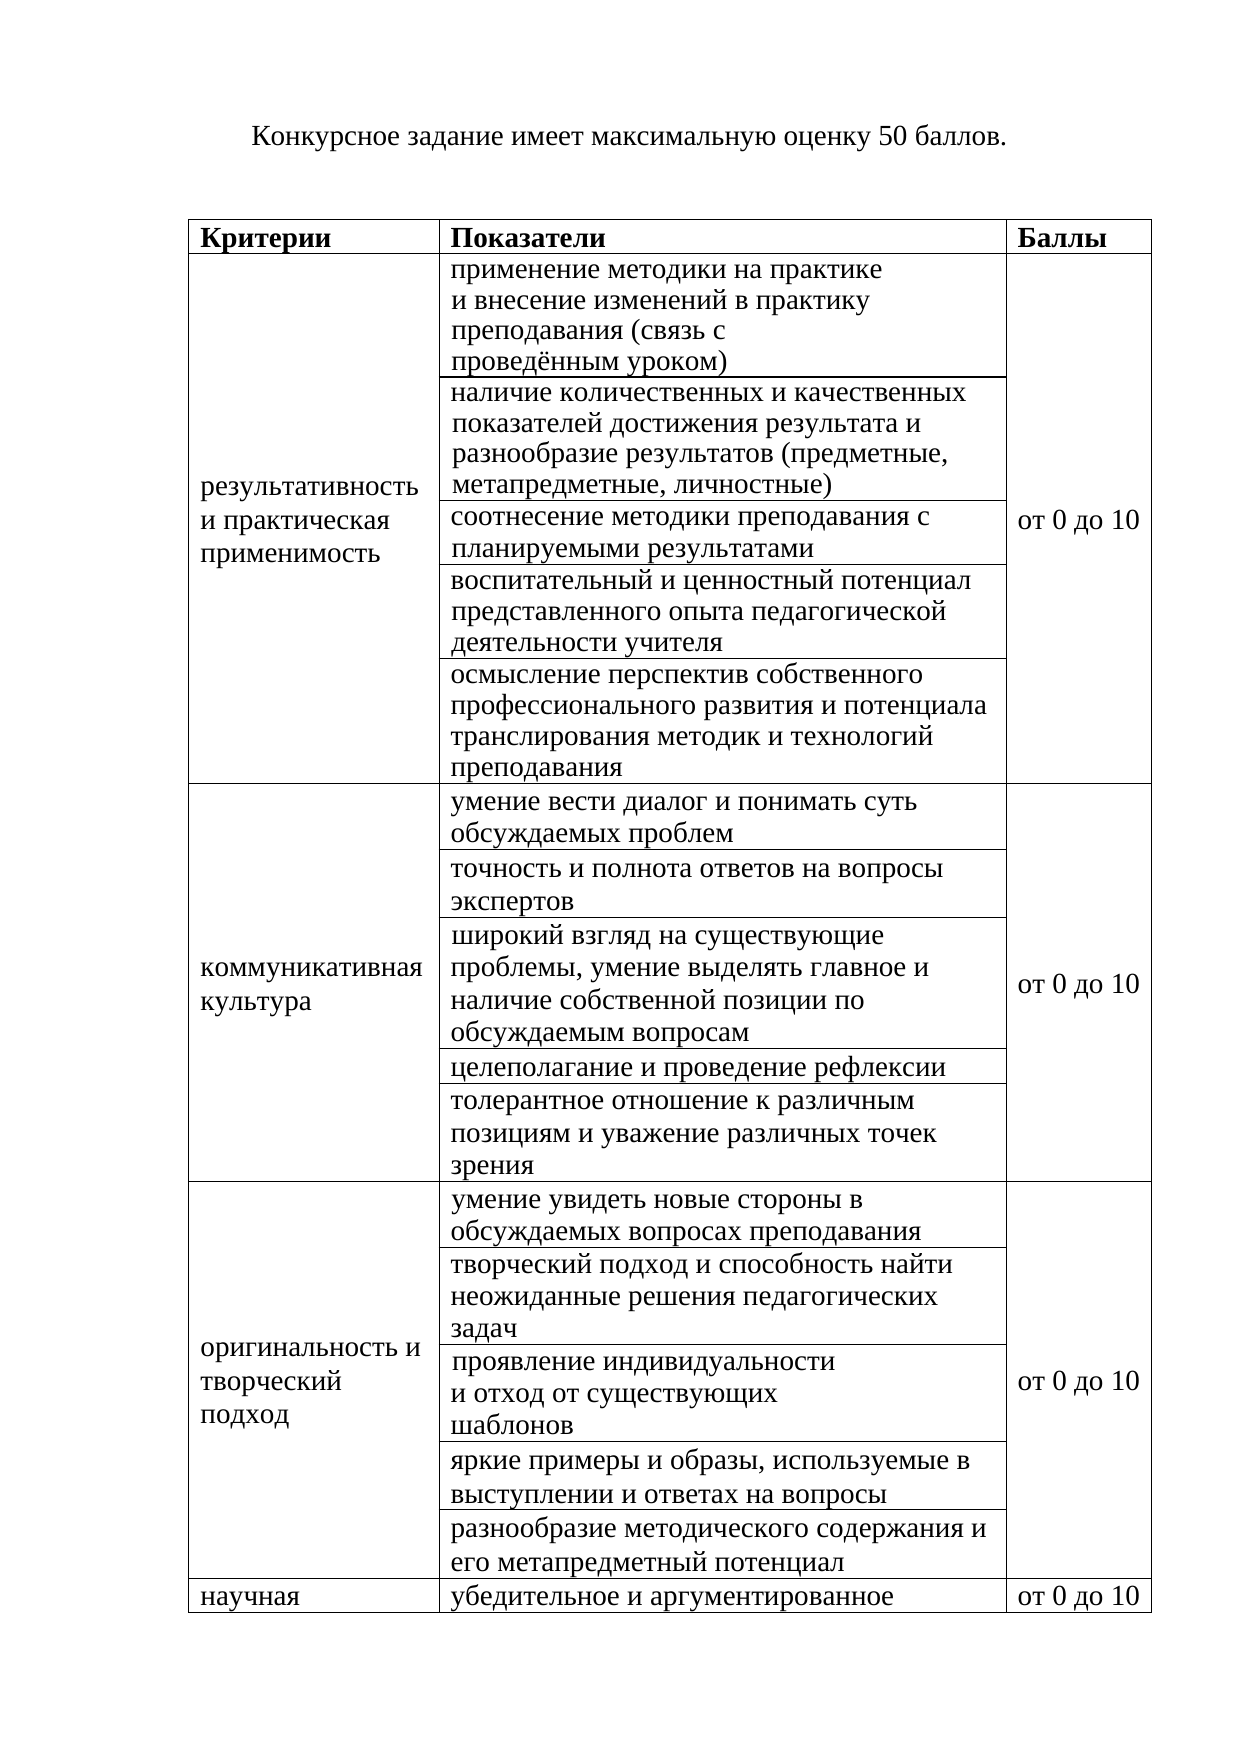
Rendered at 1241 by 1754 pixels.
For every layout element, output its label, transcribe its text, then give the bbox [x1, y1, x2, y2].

table_cell наличие количественных и качественных показателей достижения результата и разнообразие результатов (предметные, метапредметные, личностные) [440, 378, 1006, 499]
table_cell яркие примеры и образы, используемые в выступлении и ответах на вопросы [440, 1442, 1006, 1509]
table_cell от 0 до 10 [1007, 254, 1151, 783]
table_cell оригинальность и творческий подход [189, 1182, 439, 1577]
table_cell применение методики на практике и внесение изменений в практику преподавания (связь с проведённым уроком) [440, 254, 1006, 376]
table_header Показатели [440, 220, 1006, 253]
table_cell широкий взгляд на существующие проблемы, умение выделять главное и наличие собственной позиции по обсуждаемым вопросам [440, 918, 1006, 1048]
table_cell осмысление перспектив собственного профессионального развития и потенциала транслирования методик и технологий преподавания [440, 659, 1006, 783]
table_cell соотнесение методики преподавания с планируемыми результатами [440, 501, 1006, 563]
table_cell умение увидеть новые стороны в обсуждаемых вопросах преподавания [440, 1182, 1006, 1247]
table_cell результативность и практическая применимость [189, 254, 439, 783]
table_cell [440, 1579, 1006, 1612]
table_cell коммуникативная культура [189, 784, 439, 1181]
text Конкурсное задание имеет максимальную оценку 50 баллов. [177, 118, 1152, 152]
table_header Критерии [189, 220, 439, 253]
table_cell от 0 до 10 [1007, 1182, 1151, 1577]
table_cell умение вести диалог и понимать суть обсуждаемых проблем [440, 784, 1006, 849]
table_cell воспитательный и ценностный потенциал представленного опыта педагогической деятельности учителя [440, 565, 1006, 658]
table_cell разнообразие методического содержания и его метапредметный потенциал [440, 1510, 1006, 1577]
table_cell целеполагание и проведение рефлексии [440, 1049, 1006, 1083]
table_cell от 0 до 10 [1007, 784, 1151, 1181]
table_header Баллы [1007, 220, 1151, 253]
table_cell точность и полнота ответов на вопросы экспертов [440, 850, 1006, 917]
table_cell толерантное отношение к различным позициям и уважение различных точек зрения [440, 1084, 1006, 1181]
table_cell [189, 1579, 439, 1612]
table_cell проявление индивидуальности и отход от существующих шаблонов [440, 1345, 1006, 1441]
table_cell творческий подход и способность найти неожиданные решения педагогических задач [440, 1248, 1006, 1344]
table_cell от 0 до 10 [1007, 1579, 1151, 1612]
